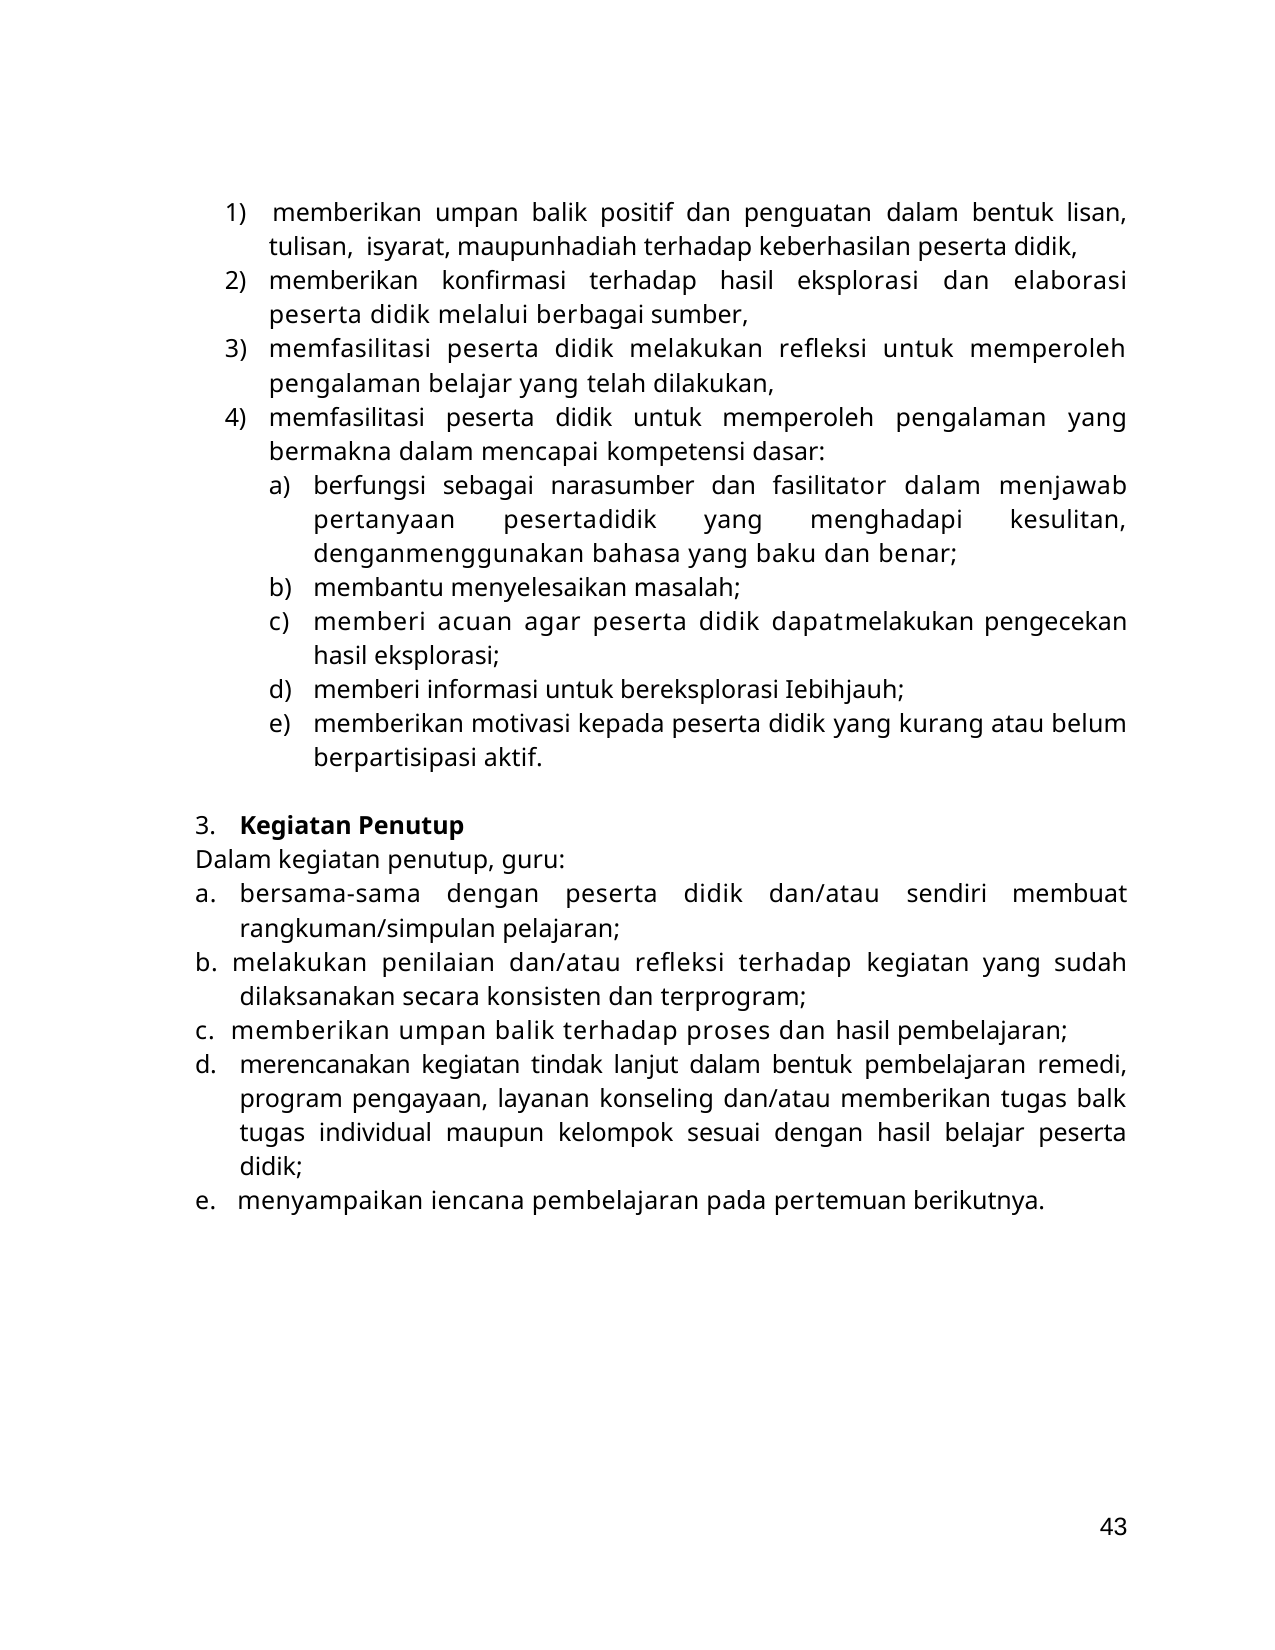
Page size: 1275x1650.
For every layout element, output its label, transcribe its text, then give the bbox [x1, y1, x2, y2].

text d. merencanakan kegiatan tindak lanjut dalam bentuk pembelajaran remedi, program pengayaan, layanan konseling dan/atau memberikan tugas balk tugas individual maupun kelompok sesuai dengan hasil belajar peserta didik; [195, 1046, 1127, 1183]
text 2) memberikan konfirmasi terhadap hasil eksplorasi dan elaborasi peserta didik melalui berbagai sumber, [224, 263, 1127, 331]
text 1) memberikan umpan balik positif dan penguatan dalam bentuk lisan, tulisan, isyarat, maupunhadiah terhadap keberhasilan peserta didik, [224, 195, 1127, 263]
text d) memberi informasi untuk bereksplorasi Iebihjauh; [269, 672, 1127, 706]
text a) berfungsi sebagai narasumber dan fasilitator dalam menjawab pertanyaan pesertadidik yang menghadapi kesulitan, denganmenggunakan bahasa yang baku dan benar; [269, 467, 1127, 569]
text e) memberikan motivasi kepada peserta didik yang kurang atau belum berpartisipasi aktif. [269, 706, 1127, 774]
text c) memberi acuan agar peserta didik dapatmelakukan pengecekan hasil eksplorasi; [269, 604, 1127, 672]
text c. memberikan umpan balik terhadap proses dan hasil pembelajaran; [195, 1012, 1127, 1046]
text 4) memfasilitasi peserta didik untuk memperoleh pengalaman yang bermakna dalam mencapai kompetensi dasar: [224, 399, 1127, 467]
text b. melakukan penilaian dan/atau refleksi terhadap kegiatan yang sudah dilaksanakan secara konsisten dan terprogram; [195, 944, 1127, 1012]
text b) membantu menyelesaikan masalah; [269, 569, 1127, 604]
text e. menyampaikan iencana pembelajaran pada pertemuan berikutnya. [195, 1183, 1127, 1217]
text Dalam kegiatan penutup, guru: [195, 842, 1127, 876]
text 3) memfasilitasi peserta didik melakukan refleksi untuk memperoleh pengalaman belajar yang telah dilakukan, [224, 331, 1127, 399]
text a. bersama-sama dengan peserta didik dan/atau sendiri membuat rangkuman/simpulan pelajaran; [195, 876, 1127, 944]
text 3. Kegiatan Penutup [195, 808, 1127, 842]
